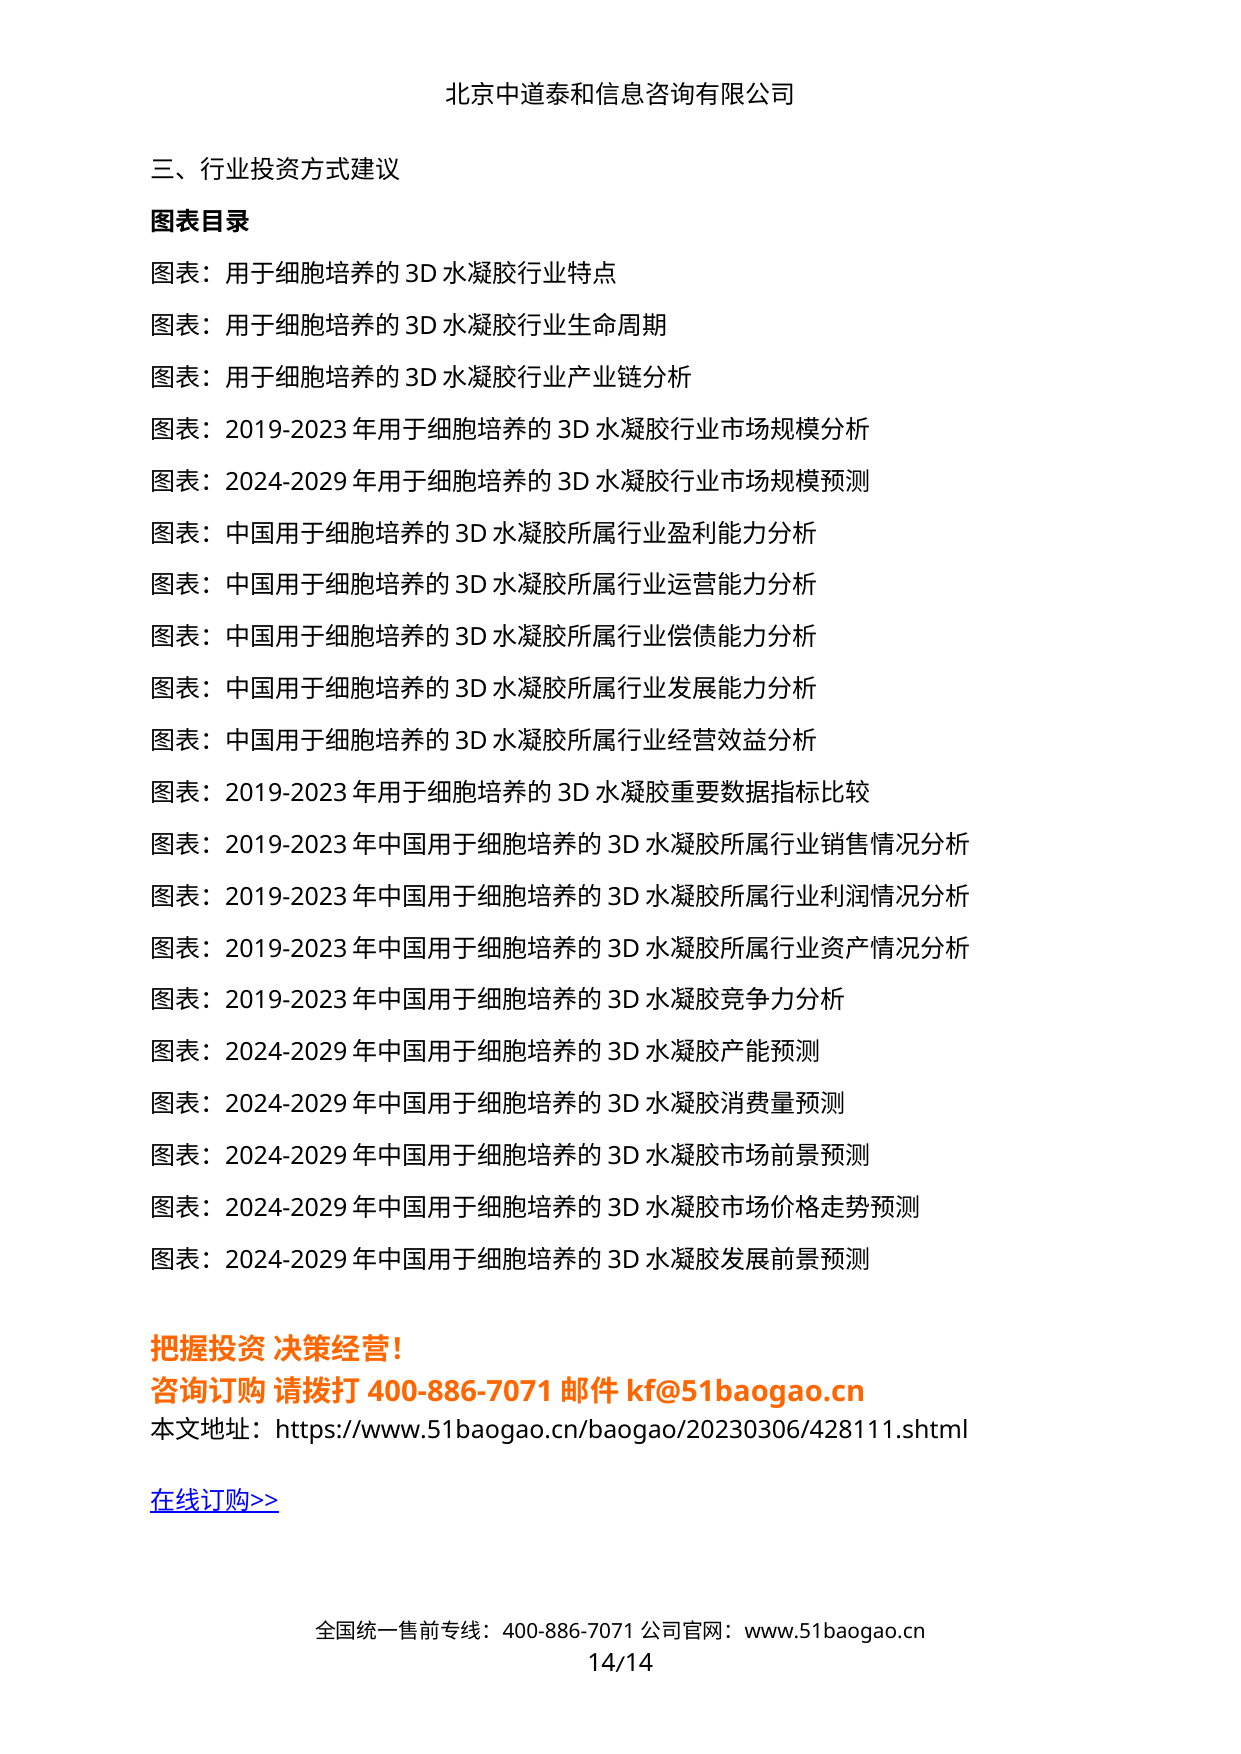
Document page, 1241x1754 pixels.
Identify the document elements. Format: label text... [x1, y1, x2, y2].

text 图表：2024-2029年中国用于细胞培养的3D水凝胶消费量预测 [150, 1084, 1090, 1120]
text 图表：2024-2029年用于细胞培养的3D水凝胶行业市场规模预测 [150, 461, 1090, 497]
text 图表：2019-2023年中国用于细胞培养的3D水凝胶竞争力分析 [150, 980, 1090, 1016]
text 图表：中国用于细胞培养的3D水凝胶所属行业经营效益分析 [150, 721, 1090, 757]
text 图表：中国用于细胞培养的3D水凝胶所属行业偿债能力分析 [150, 617, 1090, 653]
text 图表：中国用于细胞培养的3D水凝胶所属行业发展能力分析 [150, 669, 1090, 705]
text 图表：2019-2023年用于细胞培养的3D水凝胶行业市场规模分析 [150, 409, 1090, 446]
text 图表：用于细胞培养的3D水凝胶行业产业链分析 [150, 357, 1090, 394]
text 图表：2019-2023年用于细胞培养的3D水凝胶重要数据指标比较 [150, 772, 1090, 809]
text 在线订购>> [150, 1446, 1090, 1517]
text 图表：2024-2029年中国用于细胞培养的3D水凝胶发展前景预测 [150, 1239, 1090, 1276]
text 图表：中国用于细胞培养的3D水凝胶所属行业盈利能力分析 [150, 513, 1090, 549]
text 图表：2019-2023年中国用于细胞培养的3D水凝胶所属行业利润情况分析 [150, 876, 1090, 912]
text 图表：2019-2023年中国用于细胞培养的3D水凝胶所属行业销售情况分析 [150, 824, 1090, 861]
text 图表：2019-2023年中国用于细胞培养的3D水凝胶所属行业资产情况分析 [150, 928, 1090, 964]
text 图表目录 [150, 202, 1090, 238]
text 图表：用于细胞培养的3D水凝胶行业特点 [150, 254, 1090, 290]
text 图表：2024-2029年中国用于细胞培养的3D水凝胶市场价格走势预测 [150, 1187, 1090, 1224]
text 把握投资 决策经营！咨询订购 请拨打 400-886-7071 邮件 kf@51baogao.cn本文地址：https://www.51baogao.cn/baogao/20230306/428111.shtml [150, 1291, 1090, 1446]
text 图表：中国用于细胞培养的3D水凝胶所属行业运营能力分析 [150, 565, 1090, 601]
text 三、行业投资方式建议 [150, 150, 1090, 186]
text 图表：2024-2029年中国用于细胞培养的3D水凝胶市场前景预测 [150, 1136, 1090, 1172]
text 图表：2024-2029年中国用于细胞培养的3D水凝胶产能预测 [150, 1032, 1090, 1068]
text 图表：用于细胞培养的3D水凝胶行业生命周期 [150, 306, 1090, 342]
